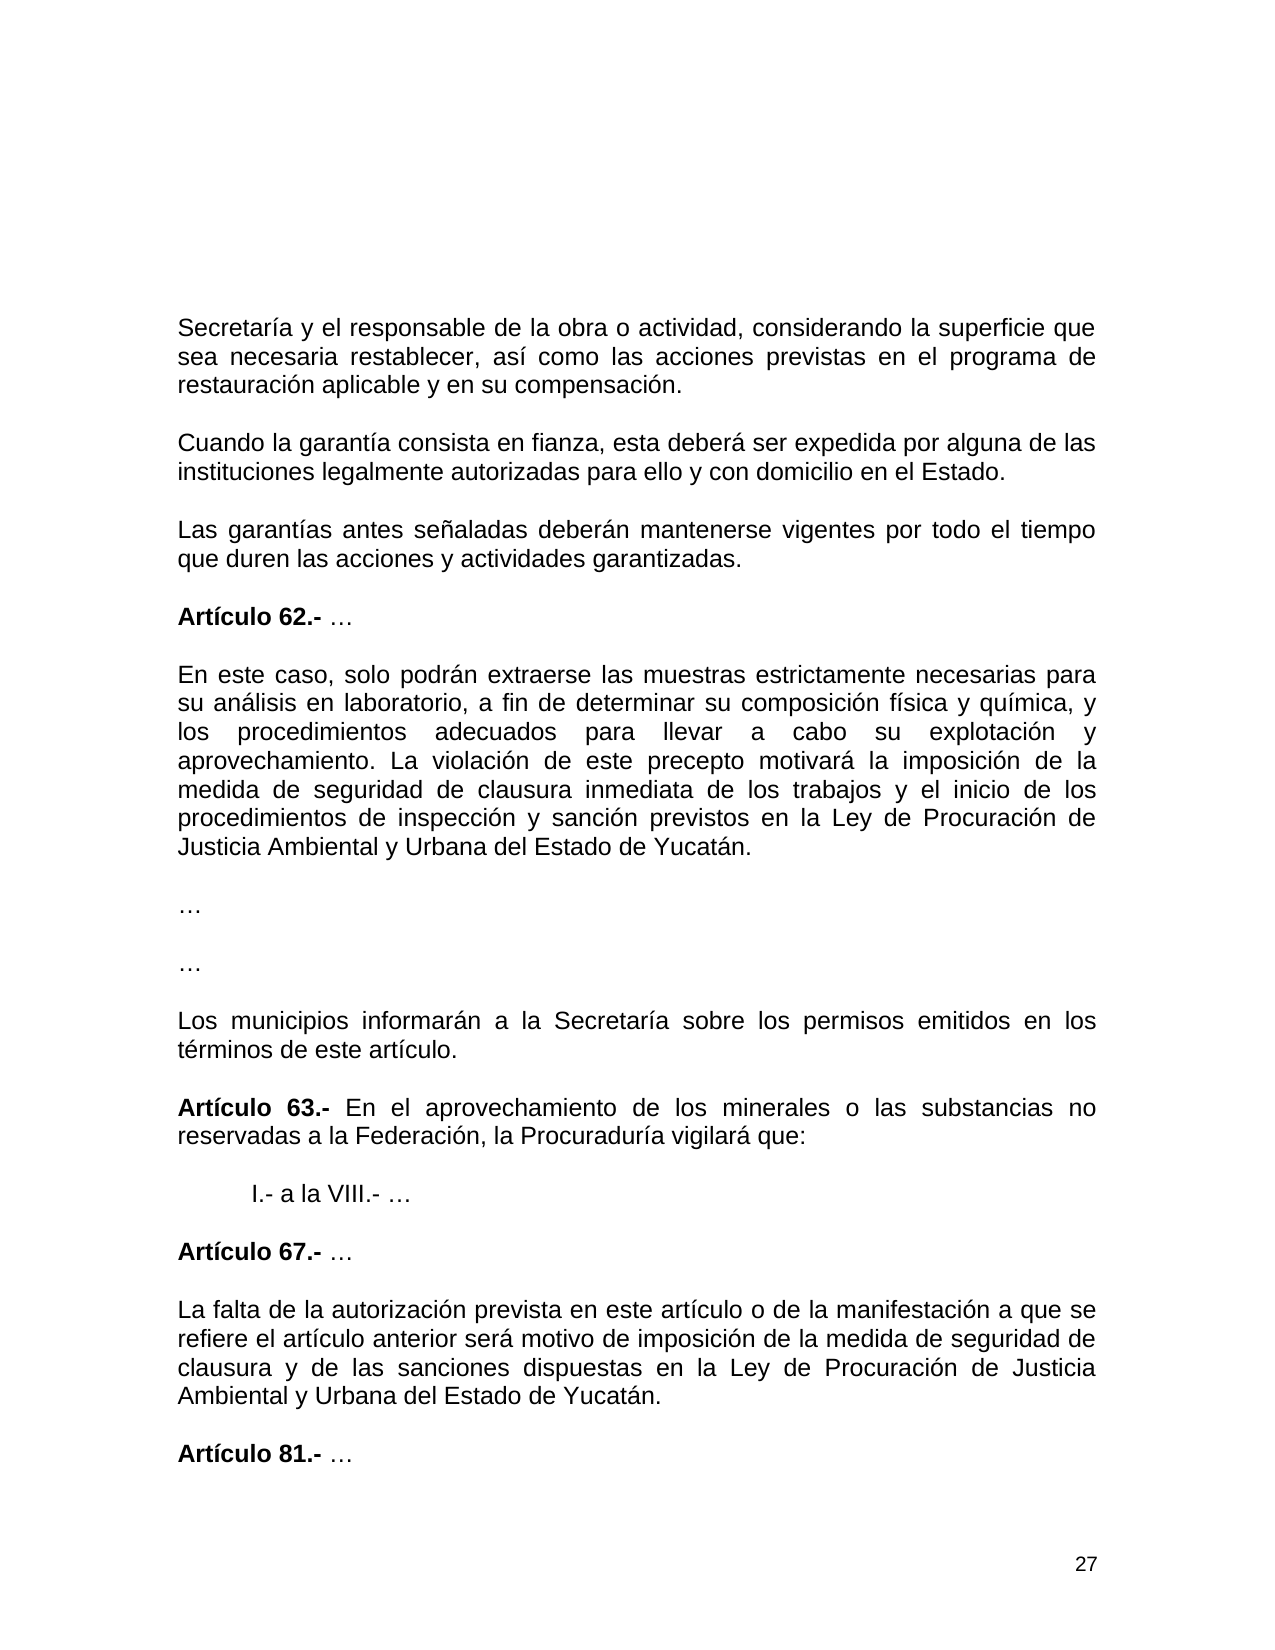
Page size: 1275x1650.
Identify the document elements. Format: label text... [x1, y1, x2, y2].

text … [177, 890, 1098, 919]
text Cuando la garantía consista en fianza, esta deberá ser expedida por alguna de las instituciones legalmente autorizadas para ello y con domicilio en el Estado. [177, 428, 1098, 486]
text En este caso, solo podrán extraerse las muestras estrictamente necesarias para su análisis en laboratorio, a fin de determinar su composición física y química, y los procedimientos adecuados para llevar a cabo su explotación y aprovechamiento. La violación de este precepto motivará la imposición de la medida de seguridad de clausura inmediata de los trabajos y el inicio de los procedimientos de inspección y sanción previstos en la Ley de Procuración de Justicia Ambiental y Urbana del Estado de Yucatán. [177, 660, 1098, 861]
text Artículo 81.- … [177, 1439, 1098, 1468]
text Artículo 63.- En el aprovechamiento de los minerales o las substancias no reservadas a la Federación, la Procuraduría vigilará que: [177, 1093, 1098, 1150]
text … [177, 948, 1098, 977]
text Los municipios informarán a la Secretaría sobre los permisos emitidos en los términos de este artículo. [177, 1006, 1098, 1063]
text La falta de la autorización prevista en este artículo o de la manifestación a que se refiere el artículo anterior será motivo de imposición de la medida de seguridad de clausura y de las sanciones dispuestas en la Ley de Procuración de Justicia Ambiental y Urbana del Estado de Yucatán. [177, 1295, 1098, 1410]
text Artículo 67.- … [177, 1237, 1098, 1266]
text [177, 313, 1098, 399]
text Artículo 62.- … [177, 602, 1098, 631]
text Las garantías antes señaladas deberán mantenerse vigentes por todo el tiempo que duren las acciones y actividades garantizadas. [177, 515, 1098, 573]
text I.- a la VIII.- … [177, 1179, 1098, 1208]
